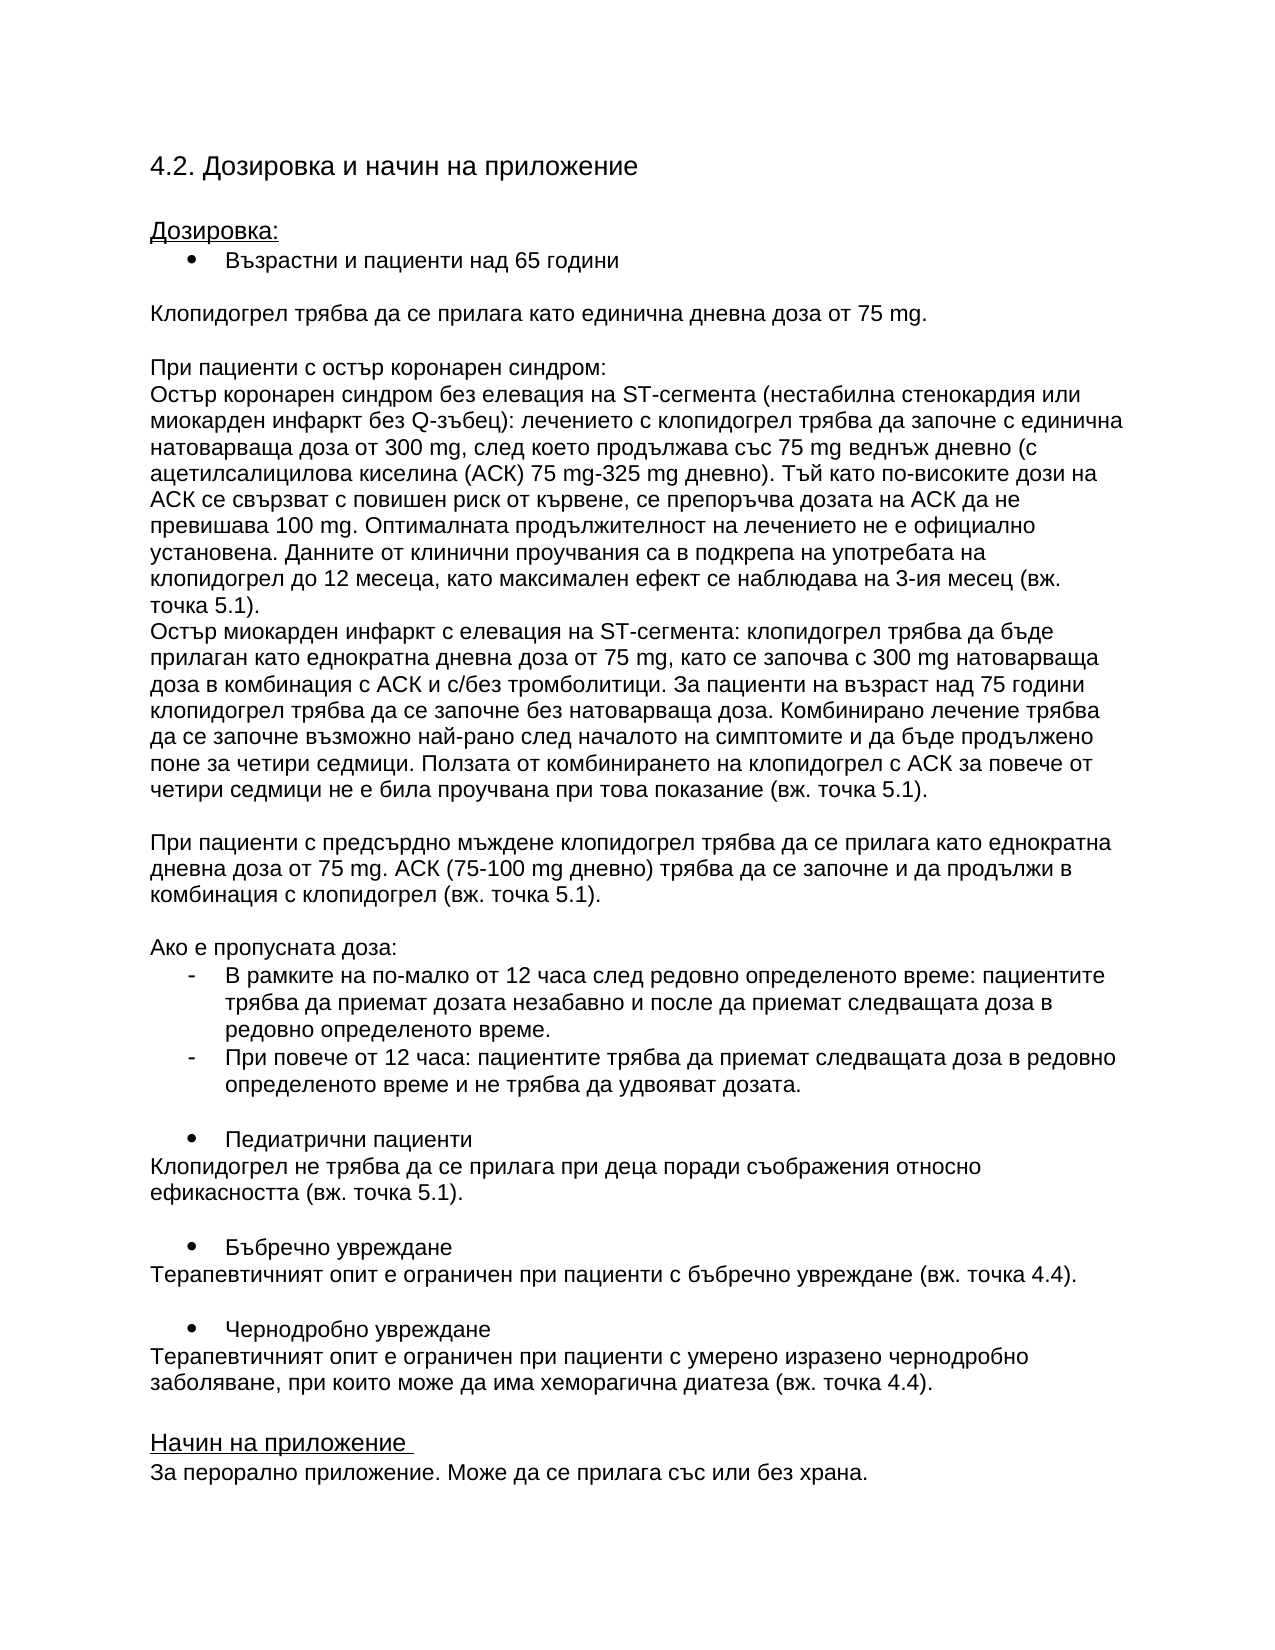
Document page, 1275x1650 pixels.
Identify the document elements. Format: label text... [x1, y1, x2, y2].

subtitle Дозировка: [150, 216, 1125, 244]
subtitle Начин на приложение [150, 1428, 1125, 1457]
list При повече от 12 часа: пациентите трябва да приемат следващата доза в редовно определеното време и не трябва да удвояват дозата. [187, 1042, 1125, 1097]
text Клопидогрел трябва да се прилага като единична дневна доза от 75 mg. [150, 300, 1125, 326]
text При пациенти с предсърдно мъждене клопидогрел трябва да се прилага като еднократна дневна доза от 75 mg. АСК (75-100 mg дневно) трябва да се започне и да продължи в комбинация с клопидогрел (вж. точка 5.1). [150, 829, 1125, 908]
text За перорално приложение. Може да се прилага със или без храна. [150, 1459, 1125, 1485]
subtitle 4.2. Дозировка и начин на приложение [150, 150, 1125, 181]
text При пациенти с остър коронарен синдром: [150, 354, 1125, 381]
list Бъбречно увреждане [187, 1234, 1125, 1261]
list В рамките на по-малко от 12 часа след редовно определеното време: пациентите трябва да приемат дозата незабавно и после да приемат следващата доза в редовно определеното време. [187, 961, 1125, 1042]
text Терапевтичният опит е ограничен при пациенти с бъбречно увреждане (вж. точка 4.4). [150, 1261, 1125, 1287]
text Остър коронарен синдром без елевация на ST-сегмента (нестабилна стенокардия или миокарден инфаркт без Q-зъбец): лечението с клопидогрел трябва да започне с единична натоварваща доза от 300 mg, след което продължава със 75 mg веднъж дневно (с ацетилсалицилова киселина (АСК) 75 mg-325 mg дневно). Тъй като по-високите дози на АСК се свързват с повишен риск от кървене, се препоръчва дозата на АСК да не превишава 100 mg. Оптималната продължителност на лечението не е официално установена. Данните от клинични проучвания са в подкрепа на употребата на клопидогрел до 12 месеца, като максимален ефект се наблюдава на 3-ия месец (вж. точка 5.1). [150, 381, 1125, 618]
text Ако е пропусната доза: [150, 934, 1125, 961]
list Възрастни и пациенти над 65 години [187, 247, 1125, 274]
text Клопидогрел не трябва да се прилага при деца поради съображения относно ефикасността (вж. точка 5.1). [150, 1153, 1125, 1205]
text Терапевтичният опит е ограничен при пациенти с умерено изразено чернодробно заболяване, при които може да има хеморагична диатеза (вж. точка 4.4). [150, 1343, 1125, 1396]
list Чернодробно увреждане [187, 1316, 1125, 1343]
text Остър миокарден инфаркт с елевация на ST-сегмента: клопидогрел трябва да бъде прилаган като еднократна дневна доза от 75 mg, като се започва с 300 mg натоварваща доза в комбинация с АСК и с/без тромболитици. За пациенти на възраст над 75 години клопидогрел трябва да се започне без натоварваща доза. Комбинирано лечение трябва да се започне възможно най-рано след началото на симптомите и да бъде продължено поне за четири седмици. Ползата от комбинирането на клопидогрел с АСК за повече от четири седмици не е била проучвана при това показание (вж. точка 5.1). [150, 618, 1125, 802]
list Педиатрични пациенти [187, 1126, 1125, 1153]
